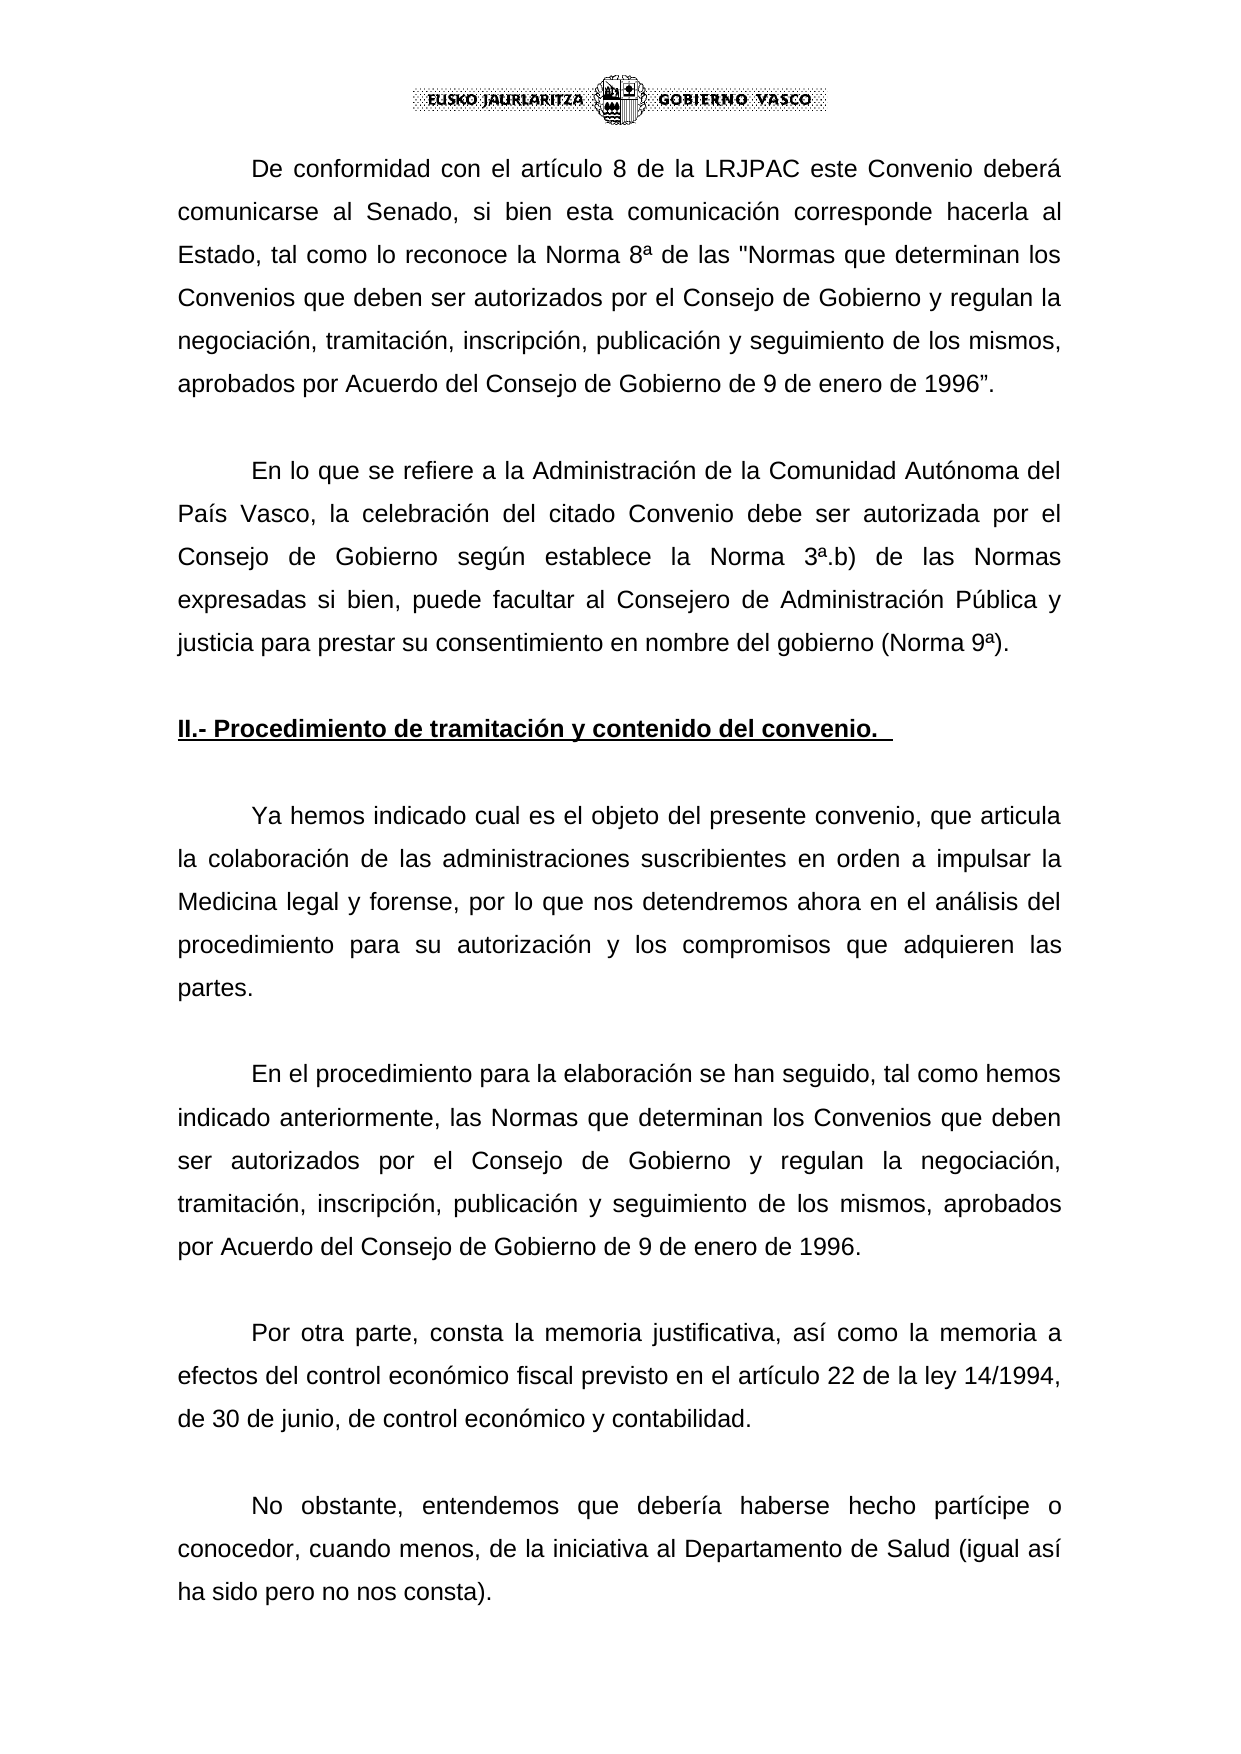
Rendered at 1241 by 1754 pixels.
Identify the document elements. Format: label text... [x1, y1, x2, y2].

text Por otra parte, consta la memoria justificativa, así como la memoria a efectos del control económico fiscal previsto en el artículo 22 de la ley 14/1994, de 30 de junio, de control económico y contabilidad. [177, 1318, 1063, 1433]
text En el procedimiento para la elaboración se han seguido, tal como hemos indicado anteriormente, las Normas que determinan los Convenios que deben ser autorizados por el Consejo de Gobierno y regulan la negociación, tramitación, inscripción, publicación y seguimiento de los mismos, aprobados por Acuerdo del Consejo de Gobierno de 9 de enero de 1996. [177, 1059, 1063, 1261]
text II.- Procedimiento de tramitación y contenido del convenio. [177, 714, 1063, 743]
text No obstante, entendemos que debería haberse hecho partícipe o conocedor, cuando menos, de la iniciativa al Departamento de Salud (igual así ha sido pero no nos consta). [177, 1491, 1063, 1606]
text De conformidad con el artículo 8 de la LRJPAC este Convenio deberá comunicarse al Senado, si bien esta comunicación corresponde hacerla al Estado, tal como lo reconoce la Norma 8ª de las "Normas que determinan los Convenios que deben ser autorizados por el Consejo de Gobierno y regulan la negociación, tramitación, inscripción, publicación y seguimiento de los mismos, aprobados por Acuerdo del Consejo de Gobierno de 9 de enero de 1996”. [177, 154, 1063, 398]
picture [413, 75, 828, 125]
text En lo que se refiere a la Administración de la Comunidad Autónoma del País Vasco, la celebración del citado Convenio debe ser autorizada por el Consejo de Gobierno según establece la Norma 3ª.b) de las Normas expresadas si bien, puede facultar al Consejero de Administración Pública y justicia para prestar su consentimiento en nombre del gobierno (Norma 9ª). [177, 456, 1063, 657]
text Ya hemos indicado cual es el objeto del presente convenio, que articula la colaboración de las administraciones suscribientes en orden a impulsar la Medicina legal y forense, por lo que nos detendremos ahora en el análisis del procedimiento para su autorización y los compromisos que adquieren las partes. [177, 801, 1063, 1002]
